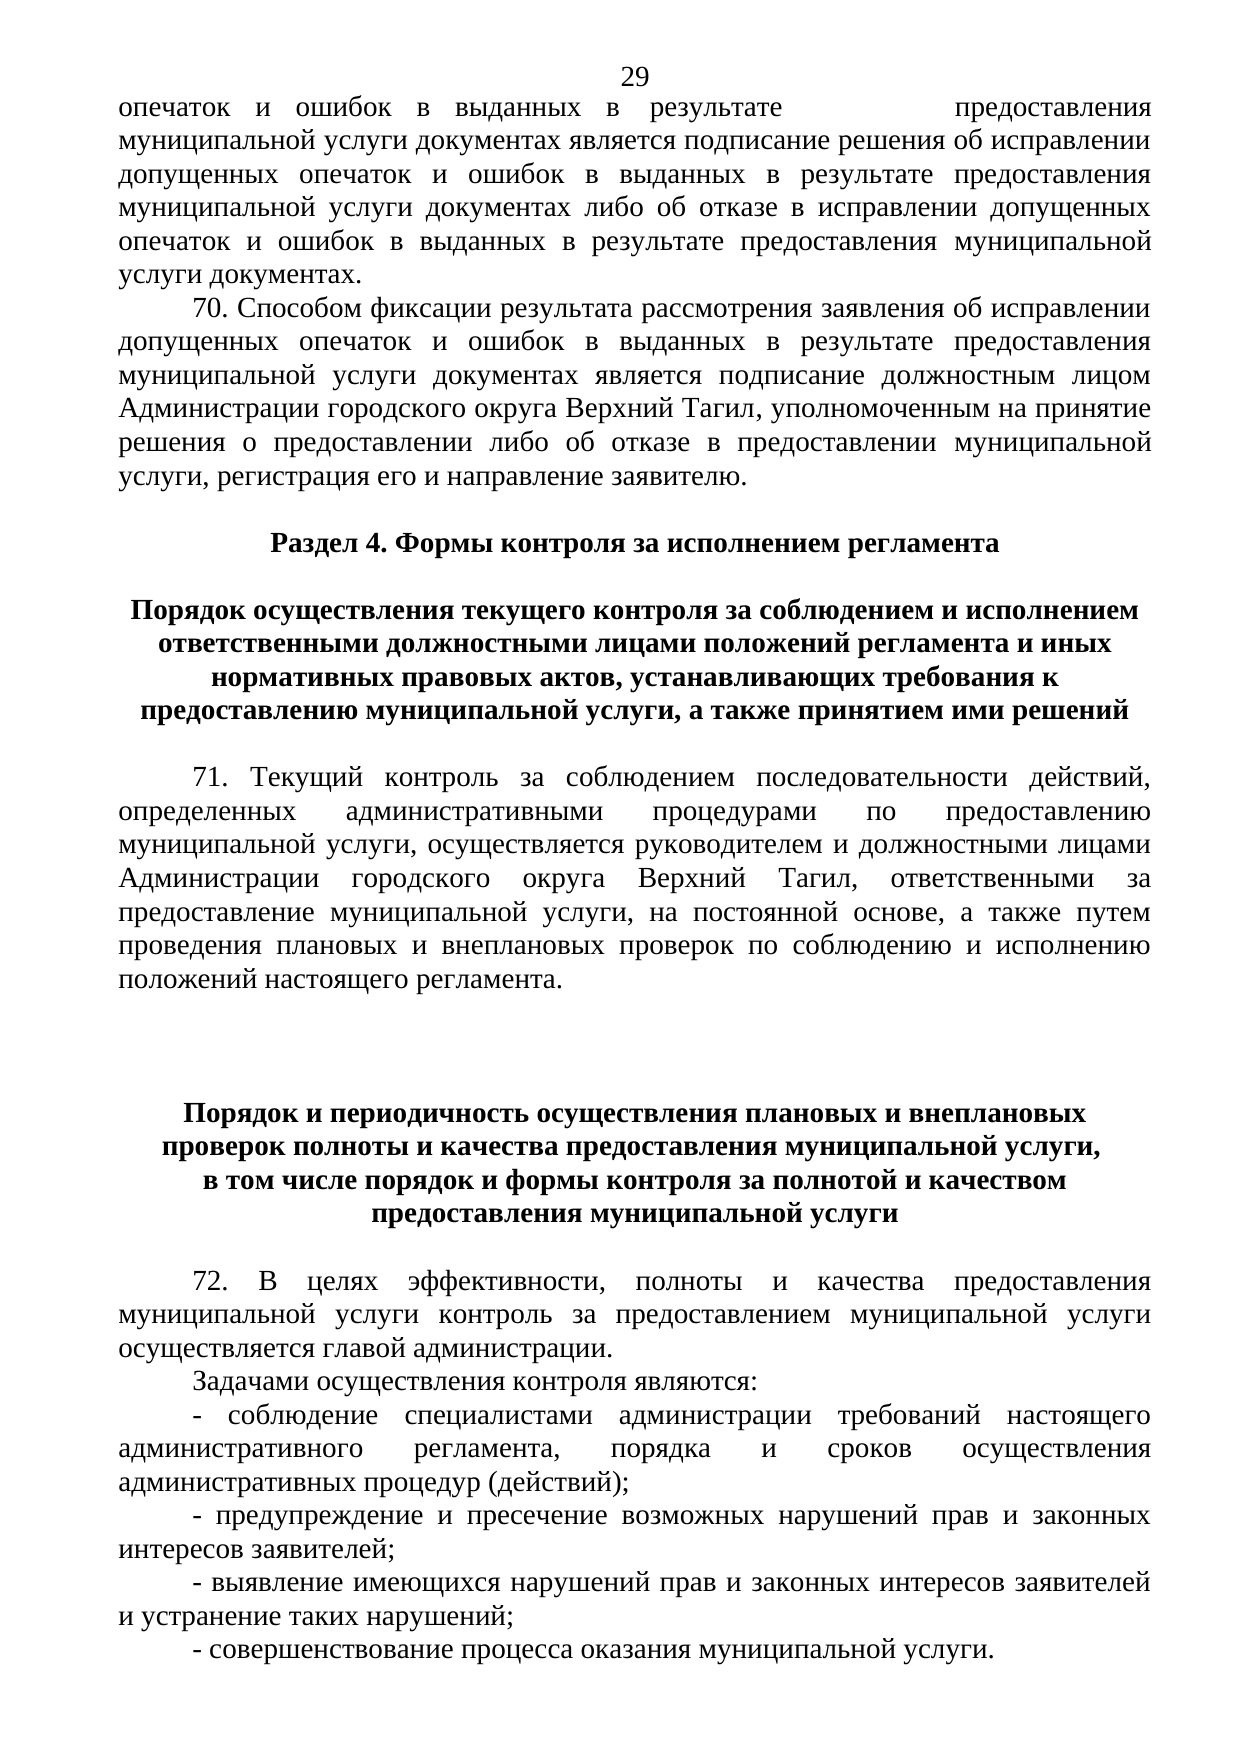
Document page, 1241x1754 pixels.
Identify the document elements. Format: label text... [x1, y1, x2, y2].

text 71. Текущий контроль за соблюдением последовательности действий, определенных административными процедурами по предоставлению муниципальной услуги, осуществляется руководителем и должностными лицами Администрации городского округа Верхний Тагил, ответственными за предоставление муниципальной услуги, на постоянной основе, а также путем проведения плановых и внеплановых проверок по соблюдению и исполнению положений настоящего регламента. [118, 759, 1152, 994]
text - предупреждение и пресечение возможных нарушений прав и законных интересов заявителей; [118, 1497, 1152, 1564]
text - соблюдение специалистами администрации требований настоящего административного регламента, порядка и сроков осуществления административных процедур (действий); [118, 1397, 1152, 1497]
text Порядок и периодичность осуществления плановых и внеплановых проверок полноты и качества предоставления муниципальной услуги, в том числе порядок и формы контроля за полнотой и качеством предоставления муниципальной услуги [118, 1095, 1152, 1229]
text - выявление имеющихся нарушений прав и законных интересов заявителей и устранение таких нарушений; [118, 1564, 1152, 1632]
text Раздел 4. Формы контроля за исполнением регламента [118, 525, 1152, 558]
text - совершенствование процесса оказания муниципальной услуги. [118, 1632, 1152, 1665]
text Порядок осуществления текущего контроля за соблюдением и исполнением ответственными должностными лицами положений регламента и иных нормативных правовых актов, устанавливающих требования к предоставлению муниципальной услуги, а также принятием ими решений [118, 592, 1152, 726]
text 70. Способом фиксации результата рассмотрения заявления об исправлении допущенных опечаток и ошибок в выданных в результате предоставления муниципальной услуги документах является подписание должностным лицом Администрации городского округа Верхний Тагил, уполномоченным на принятие решения о предоставлении либо об отказе в предоставлении муниципальной услуги, регистрация его и направление заявителю. [118, 290, 1152, 491]
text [118, 89, 1152, 290]
text 72. В целях эффективности, полноты и качества предоставления муниципальной услуги контроль за предоставлением муниципальной услуги осуществляется главой администрации. [118, 1263, 1152, 1363]
text Задачами осуществления контроля являются: [118, 1363, 1152, 1397]
